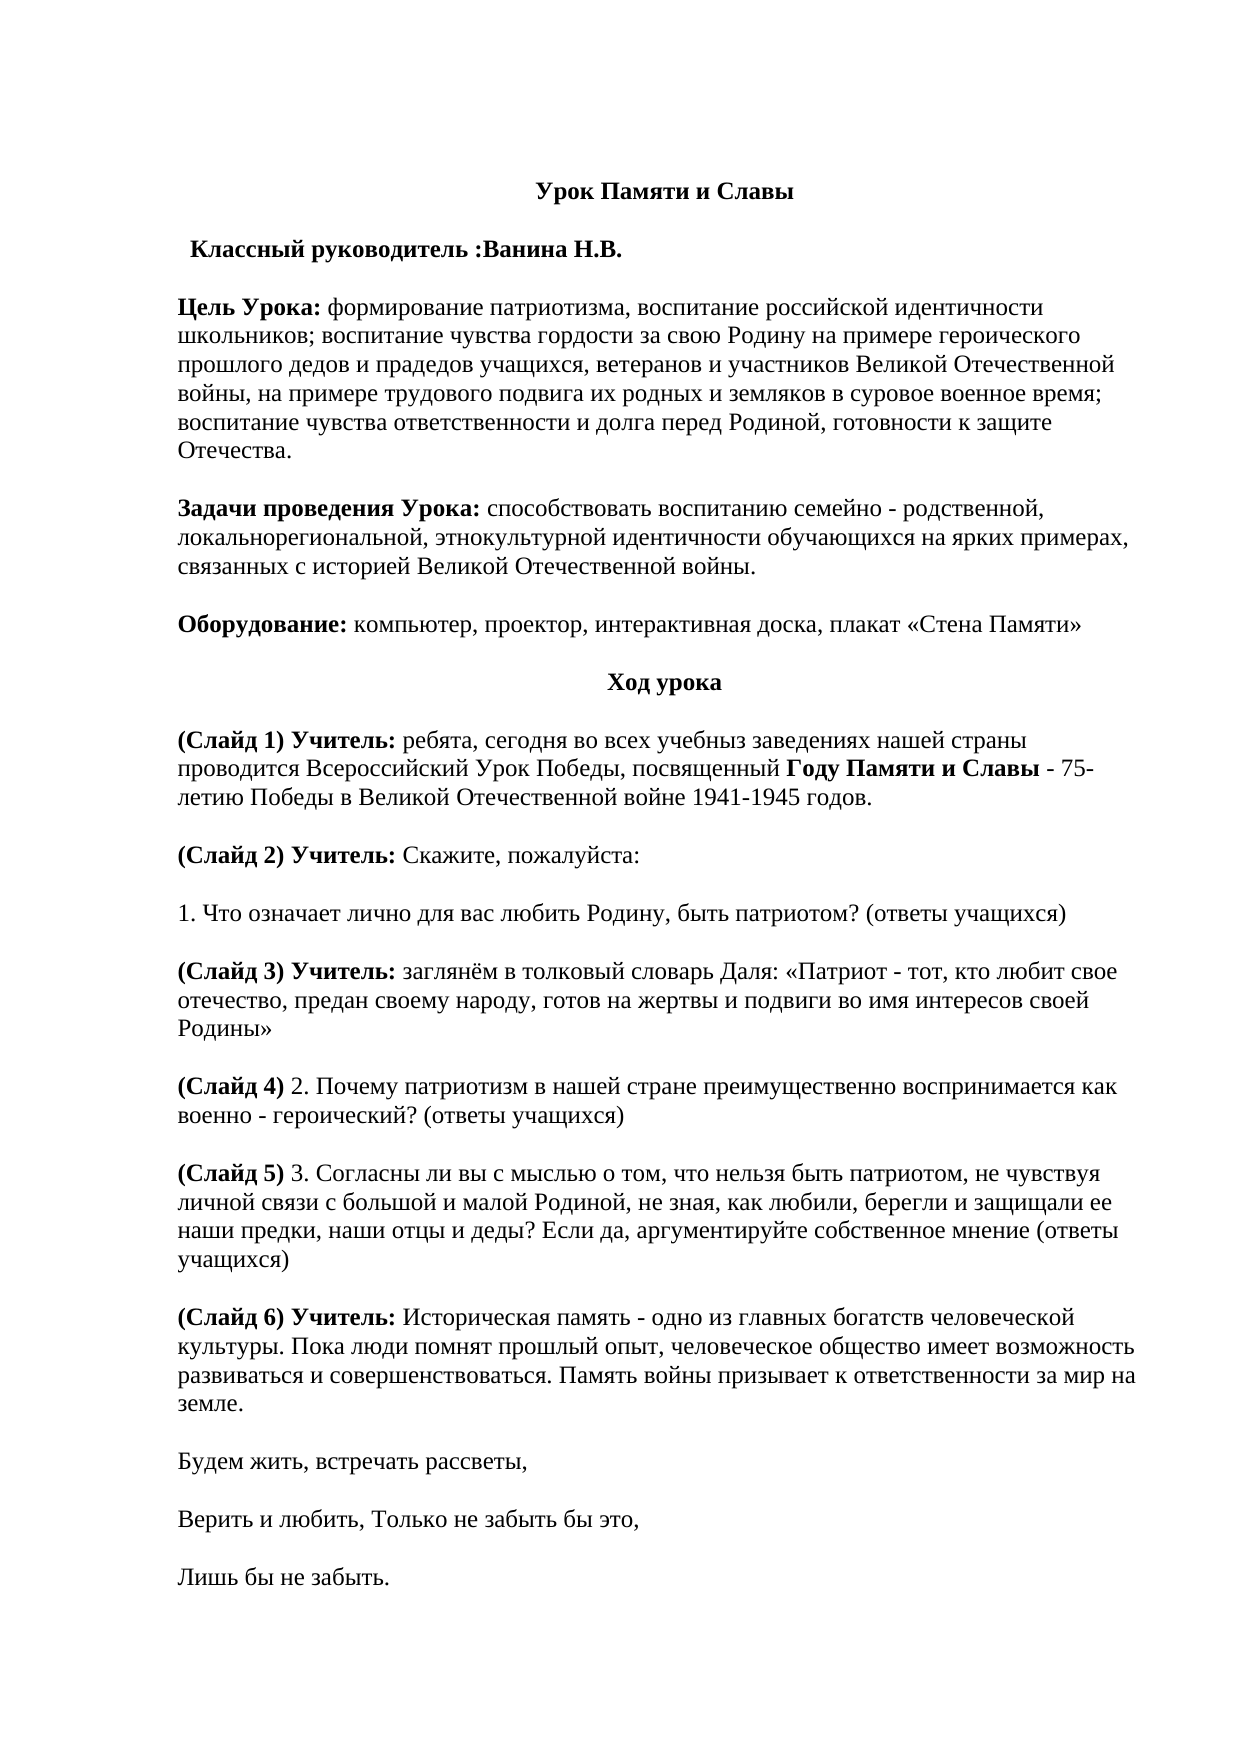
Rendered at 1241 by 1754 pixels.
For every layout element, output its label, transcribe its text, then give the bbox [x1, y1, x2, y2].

text (Слайд 4) 2. Почему патриотизм в нашей стране преимущественно воспринимается как военно - героический? (ответы учащихся) [177, 1071, 1152, 1129]
text Ход урока [177, 667, 1152, 696]
text (Слайд 1) Учитель: ребята, сегодня во всех учебныз заведениях нашей страны проводится Всероссийский Урок Победы, посвященный Году Памяти и Славы - 75-летию Победы в Великой Отечественной войне 1941-1945 годов. [177, 725, 1152, 811]
text (Слайд 3) Учитель: заглянём в толковый словарь Даля: «Патриот - тот, кто любит свое отечество, предан своему народу, готов на жертвы и подвиги во имя интересов своей Родины» [177, 956, 1152, 1042]
text Урок Памяти и Славы [177, 176, 1152, 205]
text Цель Урока: формирование патриотизма, воспитание российской идентичности школьников; воспитание чувства гордости за свою Родину на примере героического прошлого дедов и прадедов учащихся, ветеранов и участников Великой Отечественной войны, на примере трудового подвига их родных и земляков в суровое военное время; воспитание чувства ответственности и долга перед Родиной, готовности к защите Отечества. [177, 292, 1152, 464]
text (Слайд 5) 3. Согласны ли вы с мыслью о том, что нельзя быть патриотом, не чувствуя личной связи с большой и малой Родиной, не зная, как любили, берегли и защищали ее наши предки, наши отцы и деды? Если да, аргументируйте собственное мнение (ответы учащихся) [177, 1158, 1152, 1273]
text Задачи проведения Урока: способствовать воспитанию семейно - родственной, локальнорегиональной, этнокультурной идентичности обучающихся на ярких примерах, связанных с историей Великой Отечественной войны. [177, 493, 1152, 580]
text Верить и любить, Только не забыть бы это, [177, 1504, 1152, 1533]
text (Слайд 6) Учитель: Историческая память - одно из главных богатств человеческой культуры. Пока люди помнят прошлый опыт, человеческое общество имеет возможность развиваться и совершенствоваться. Память войны призывает к ответственности за мир на земле. [177, 1302, 1152, 1417]
text Будем жить, встречать рассветы, [177, 1446, 1152, 1475]
text Классный руководитель :Ванина Н.В. [177, 234, 1152, 263]
text 1. Что означает лично для вас любить Родину, быть патриотом? (ответы учащихся) [177, 898, 1152, 927]
text Оборудование: компьютер, проектор, интерактивная доска, плакат «Стена Памяти» [177, 609, 1152, 638]
text Лишь бы не забыть. [177, 1562, 1152, 1591]
text (Слайд 2) Учитель: Скажите, пожалуйста: [177, 840, 1152, 869]
